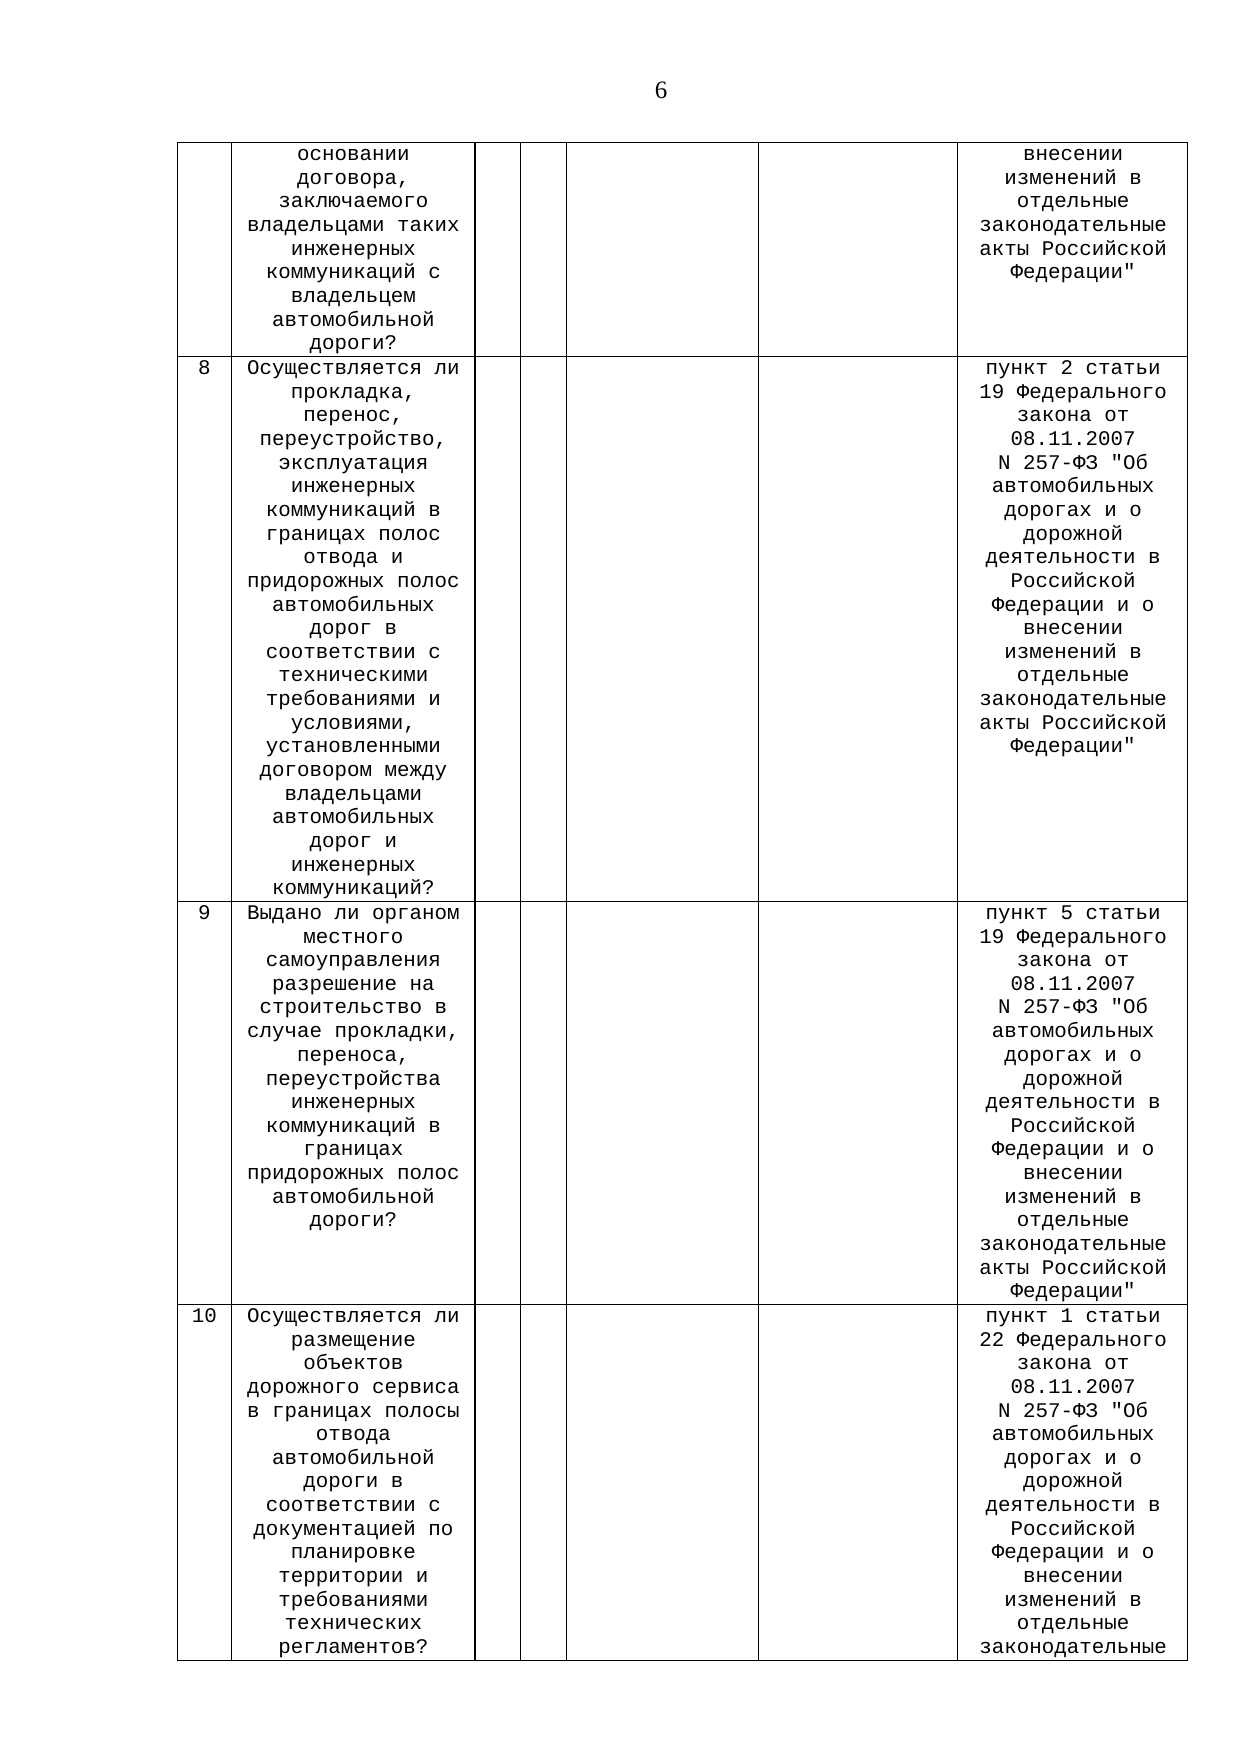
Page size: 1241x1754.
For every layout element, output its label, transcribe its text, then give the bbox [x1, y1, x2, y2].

table_cell [521, 902, 566, 1304]
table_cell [958, 1305, 1187, 1660]
table_cell [567, 1305, 758, 1660]
table_cell [476, 143, 520, 356]
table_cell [232, 1305, 474, 1660]
table_cell [567, 902, 758, 1304]
table_cell [476, 1305, 520, 1660]
table_cell [476, 902, 520, 1304]
table_cell 10 [178, 1305, 231, 1660]
table_cell [476, 357, 520, 901]
table_cell [521, 1305, 566, 1660]
table_cell Выдано ли органом местного самоуправления разрешение на строительство в случае прокладки, переноса, переустройства инженерных коммуникаций в границах придорожных полос автомобильной дороги? [232, 902, 474, 1304]
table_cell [232, 143, 474, 356]
table_cell [759, 1305, 957, 1660]
table_cell пункт 5 статьи 19 Федерального закона от 08.11.2007 N 257-ФЗ "Об автомобильных дорогах и о дорожной деятельности в Российской Федерации и о внесении изменений в отдельные законодательные акты Российской Федерации" [958, 902, 1187, 1304]
table_cell [521, 357, 566, 901]
table_cell 8 [178, 357, 231, 901]
table_cell [567, 143, 758, 356]
table_cell [521, 143, 566, 356]
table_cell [958, 143, 1187, 356]
table_cell 9 [178, 902, 231, 1304]
table_cell Осуществляется ли прокладка, перенос, переустройство, эксплуатация инженерных коммуникаций в границах полос отвода и придорожных полос автомобильных дорог в соответствии с техническими требованиями и условиями, установленными договором между владельцами автомобильных дорог и инженерных коммуникаций? [232, 357, 474, 901]
table_cell 7 [178, 143, 231, 356]
table_cell [567, 357, 758, 901]
table_cell [759, 357, 957, 901]
table_cell [759, 143, 957, 356]
table_cell [759, 902, 957, 1304]
